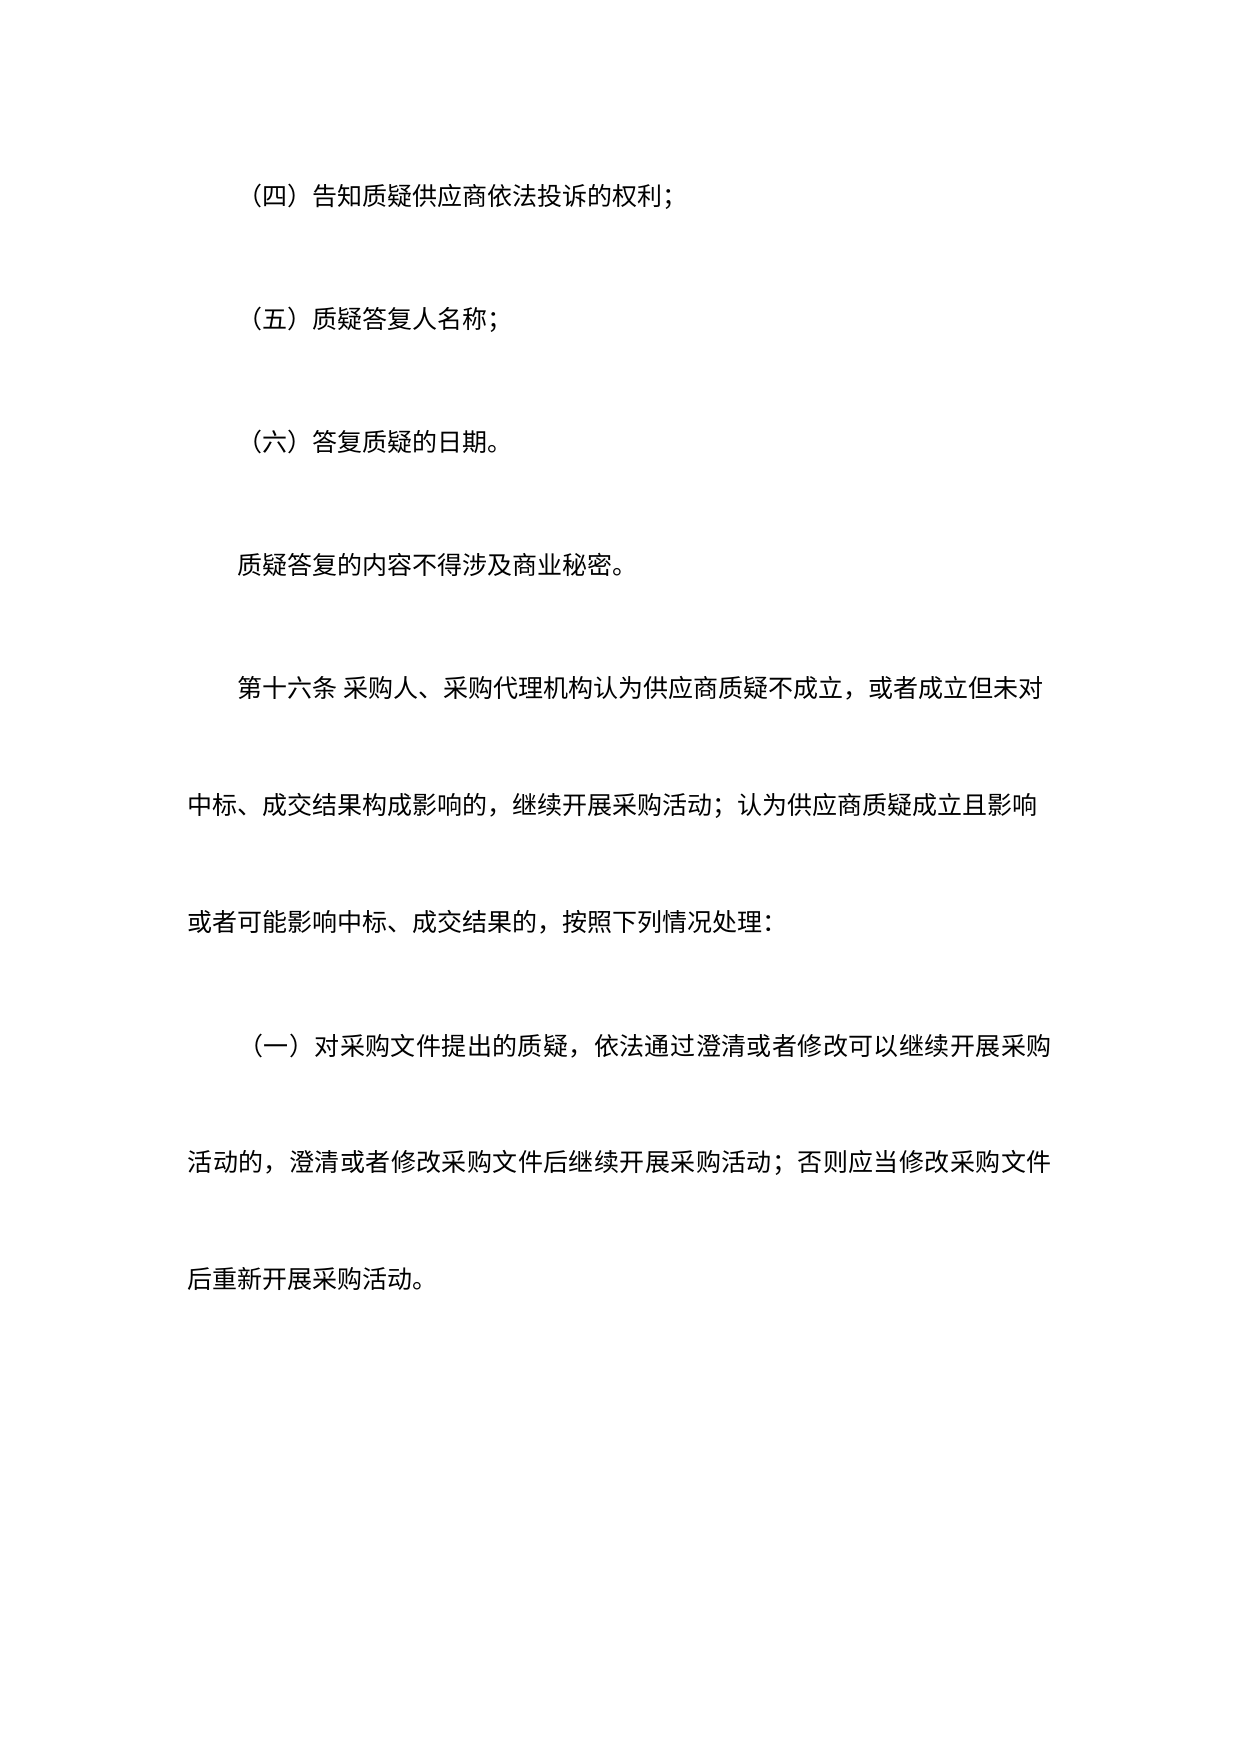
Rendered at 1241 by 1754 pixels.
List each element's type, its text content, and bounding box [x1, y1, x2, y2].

text （五）质疑答复人名称； [187, 285, 1053, 350]
text （四）告知质疑供应商依法投诉的权利； [187, 162, 1053, 227]
text 第十六条 采购人、采购代理机构认为供应商质疑不成立，或者成立但未对中标、成交结果构成影响的，继续开展采购活动；认为供应商质疑成立且影响或者可能影响中标、成交结果的，按照下列情况处理： [187, 654, 1053, 953]
text （六）答复质疑的日期。 [187, 408, 1053, 473]
text 质疑答复的内容不得涉及商业秘密。 [187, 531, 1053, 596]
text （一）对采购文件提出的质疑，依法通过澄清或者修改可以继续开展采购活动的，澄清或者修改采购文件后继续开展采购活动；否则应当修改采购文件后重新开展采购活动。 [187, 1012, 1053, 1311]
